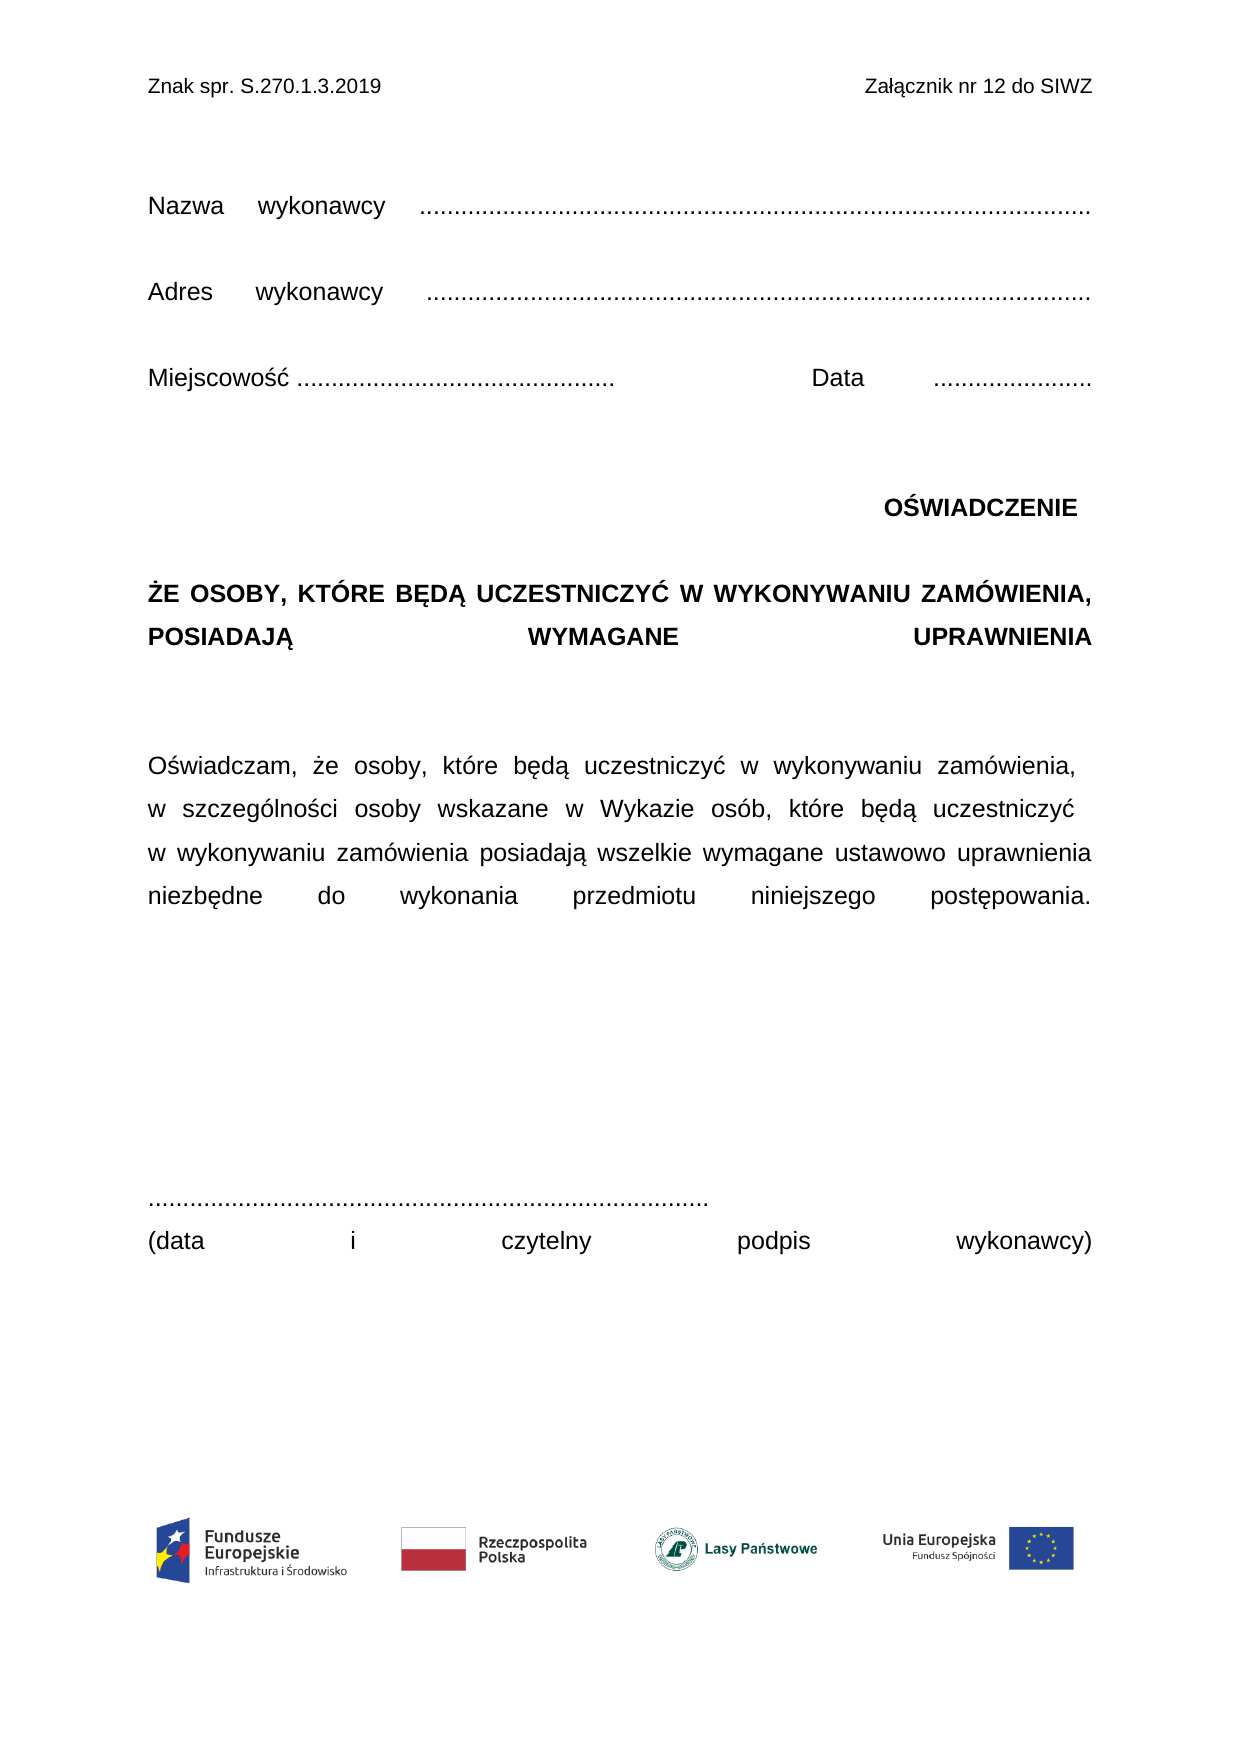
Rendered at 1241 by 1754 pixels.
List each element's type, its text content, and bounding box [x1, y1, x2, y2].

picture [146, 1508, 1081, 1588]
text Nazwa wykonawcy ................................................................................................. Adres wykonawcy ................................................................................................ Miejscowość .............................................. Data ....................... OŚWIADCZENIE ŻE OSOBY, KTÓRE BĘDĄ UCZESTNICZYĆ W WYKONYWANIU ZAMÓWIENIA, POSIADAJĄ WYMAGANE UPRAWNIENIA Oświadczam, że osoby, które będą uczestniczyć w wykonywaniu zamówienia, w szczególności osoby wskazane w Wykazie osób, które będą uczestniczyć w wykonywaniu zamówienia posiadają wszelkie wymagane ustawowo uprawnienia niezbędne do wykonania przedmiotu niniejszego postępowania. ................................................................................. (data i czytelny podpis wykonawcy) [148, 148, 1093, 1341]
